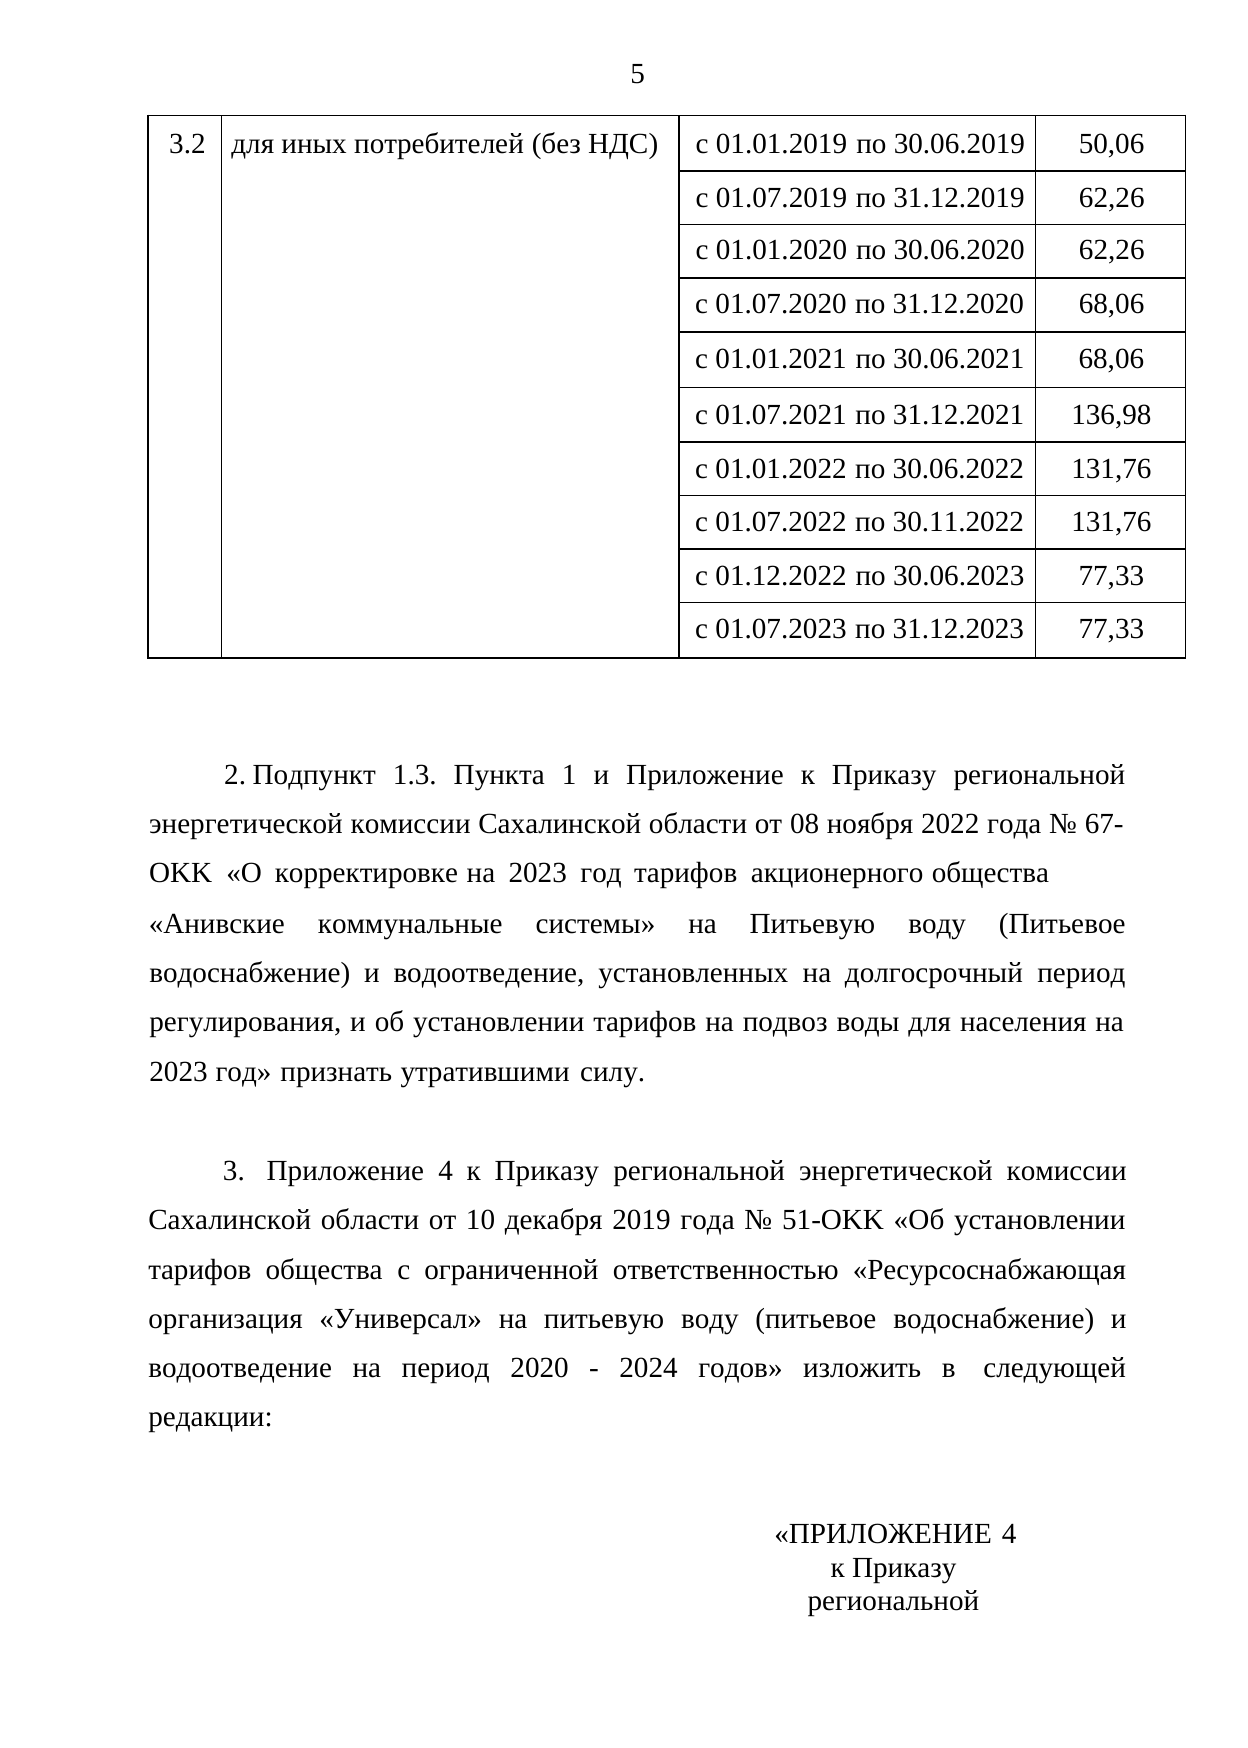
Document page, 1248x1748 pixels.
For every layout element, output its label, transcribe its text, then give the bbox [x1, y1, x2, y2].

table_cell 131,76 [1036, 443, 1185, 494]
table_cell 68,06 [1036, 333, 1185, 387]
table_cell с 01.07.2023 по 31.12.2023 [680, 603, 1035, 657]
text к Приказу региональной [742, 1551, 1045, 1617]
table_cell 131,76 [1036, 496, 1185, 548]
table_header для иных потребителей (без НДС) [222, 116, 678, 657]
table_cell с 01.01.2021 по 30.06.2021 [680, 333, 1035, 387]
table_cell с 01.07.2019 по 31.12.2019 [680, 172, 1035, 224]
table_header 3.2 [149, 116, 221, 657]
table_cell 62,26 [1036, 225, 1185, 277]
table_cell с 01.01.2020 по 30.06.2020 [680, 225, 1035, 277]
table_cell 77,33 [1036, 603, 1185, 657]
text «ПРИЛОЖЕНИЕ 4 [742, 1517, 1048, 1551]
table_cell с 01.01.2022 по 30.06.2022 [680, 443, 1035, 494]
table_cell с 01.07.2022 по 30.11.2022 [680, 496, 1035, 548]
table_header 50,06 [1036, 116, 1185, 170]
text «Анивские коммунальные системы» на Питьевую воду (Питьевое водоснабжение) и водоотведение, установленных на долгосрочный период регулирования, и об установлении тарифов на подвоз воды для населения на 2023 год» признать утратившими силу. [148, 906, 1125, 1087]
table_cell 136,98 [1036, 388, 1185, 441]
table_cell 77,33 [1036, 550, 1185, 602]
table_cell 68,06 [1036, 279, 1185, 331]
list Подпункт 1.3. Пункта 1 и Приложение к Приказу региональной энергетической комиссии Сахалинской области от 08 ноября 2022 года № 67- OKK «О корректировке на 2023 год тарифов акционерного общества [149, 757, 1125, 889]
table_cell с 01.12.2022 по 30.06.2023 [680, 550, 1035, 602]
table_cell с 01.07.2021 по 31.12.2021 [680, 388, 1035, 441]
table_cell 62,26 [1036, 172, 1185, 224]
table_header с 01.01.2019 по 30.06.2019 [680, 116, 1035, 170]
list Приложение 4 к Приказу региональной энергетической комиссии Сахалинской области от 10 декабря 2019 года № 51-OKK «Об установлении тарифов общества с ограниченной ответственностью «Ресурсоснабжающая организация «Универсал» на питьевую воду (питьевое водоснабжение) и водоотведение на период 2020 - 2024 годов» изложить в следующей редакции: [148, 1153, 1126, 1433]
table_cell с 01.07.2020 по 31.12.2020 [680, 279, 1035, 331]
